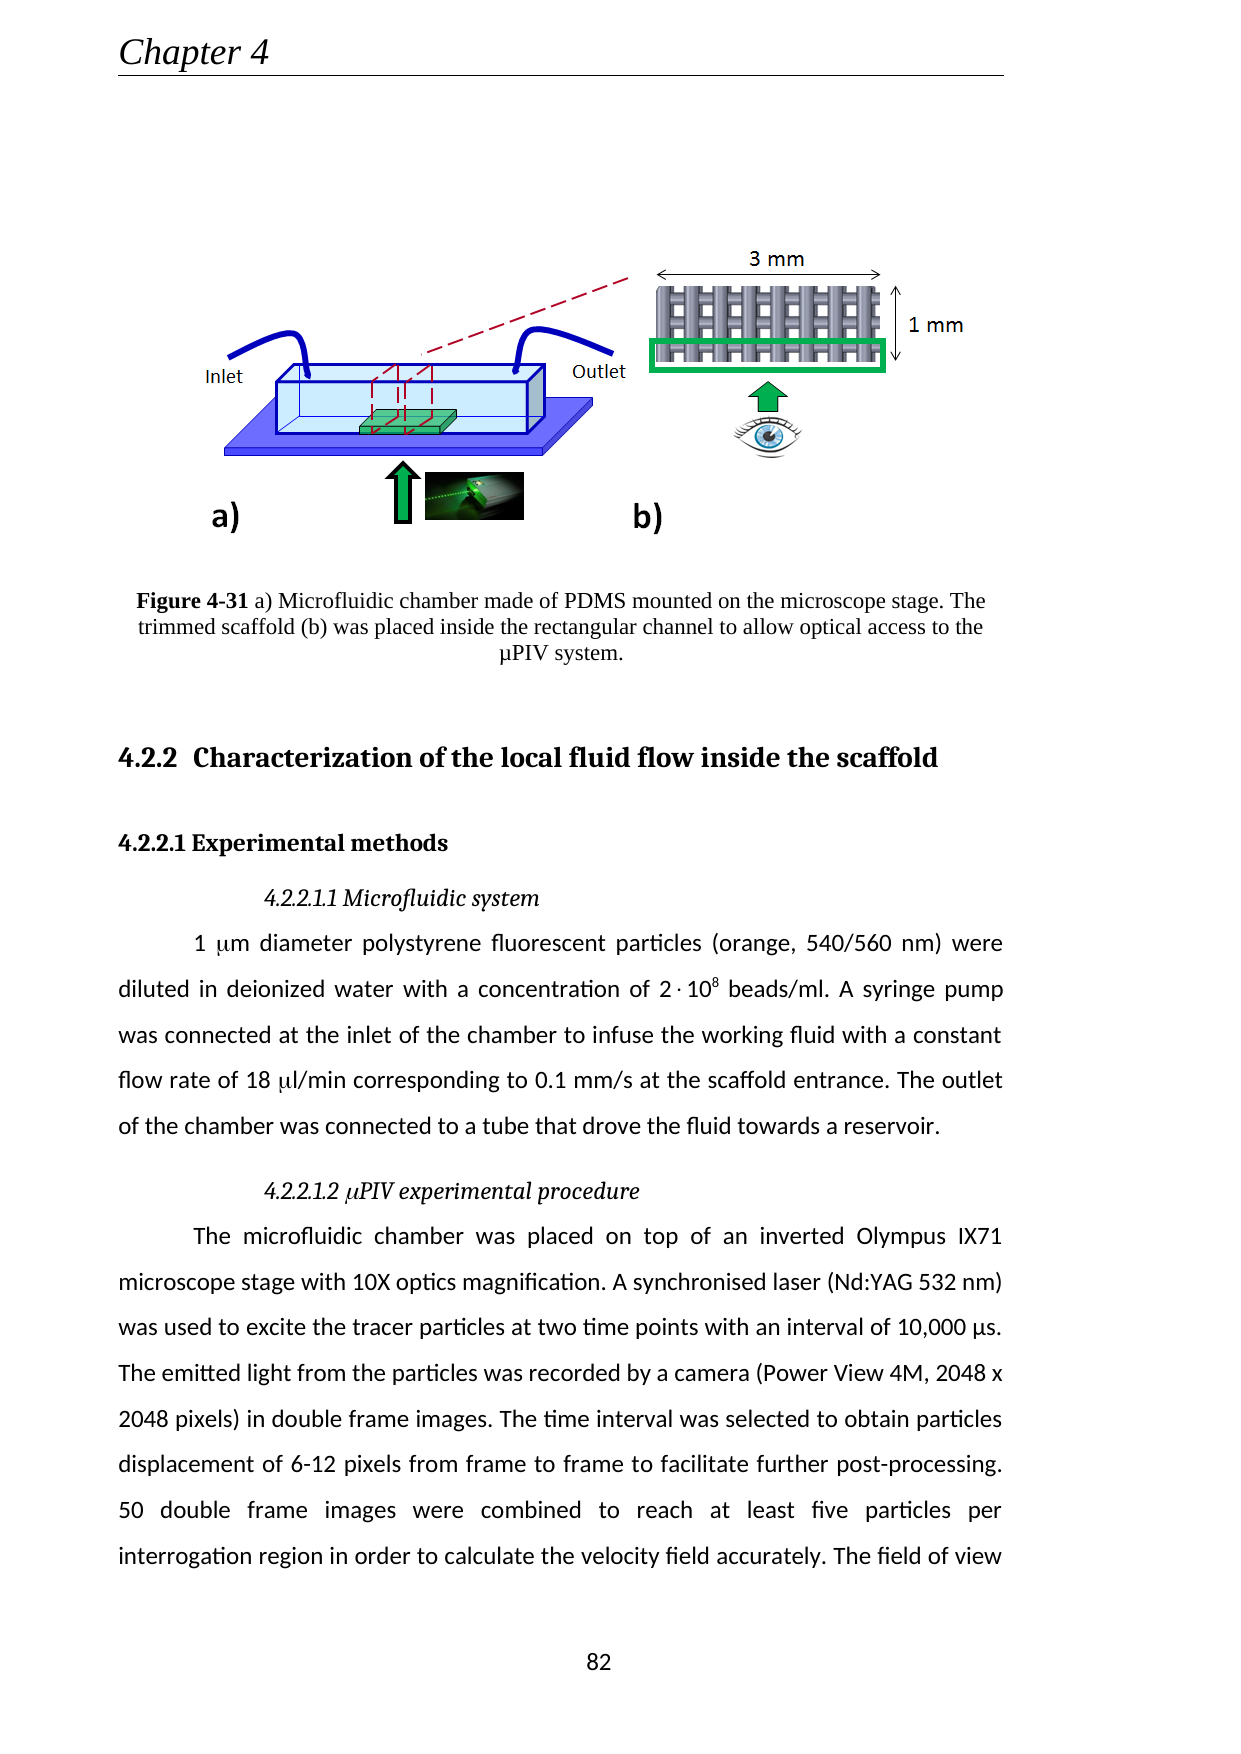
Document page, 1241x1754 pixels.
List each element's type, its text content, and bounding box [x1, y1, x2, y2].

subtitle Experimental methods [118, 829, 1004, 857]
subtitle Microfluidic system [189, 884, 1004, 913]
picture [193, 236, 972, 547]
subtitle Characterization of the local fluid flow inside the scaffold [118, 741, 1004, 774]
text 1 m diameter polystyrene fluorescent particles (orange, 540/560 nm) were diluted in deionized water with a concentration of 2108 beads/ml. A syringe pump was connected at the inlet of the chamber to infuse the working fluid with a constant flow rate of 18 l/min corresponding to 0.1 mm/s at the scaffold entrance. The outlet of the chamber was connected to a tube that drove the fluid towards a reservoir. [118, 927, 1004, 1141]
subtitle PIV experimental procedure [189, 1177, 1004, 1206]
